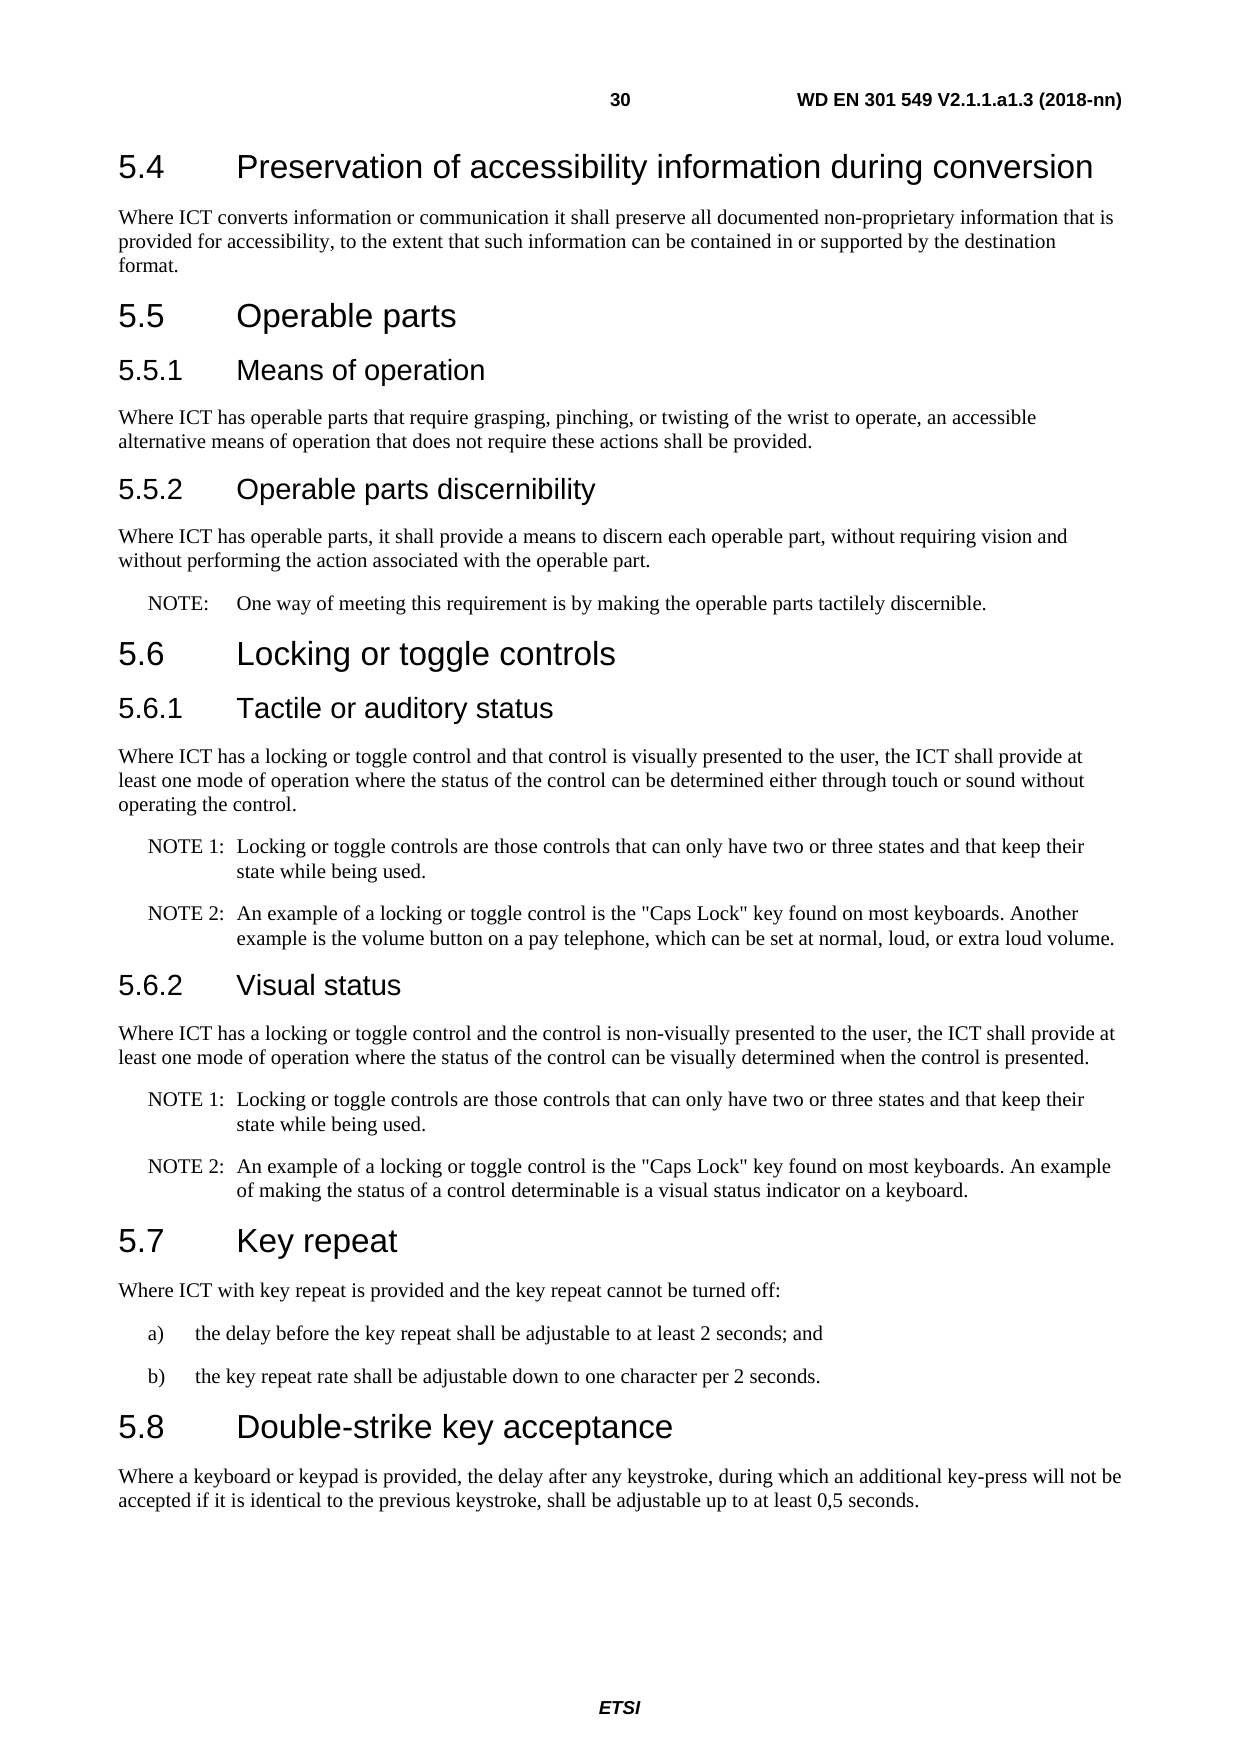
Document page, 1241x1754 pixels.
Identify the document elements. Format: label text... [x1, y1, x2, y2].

text the key repeat rate shall be adjustable down to one character per 2 seconds. [148, 1364, 1122, 1388]
list the delay before the key repeat shall be adjustable to at least 2 seconds; and [148, 1321, 1122, 1345]
text NOTE 2: An example of a locking or toggle control is the "Caps Lock" key found on most keyboards. An example of making the status of a control determinable is a visual status indicator on a keyboard. [148, 1154, 1122, 1202]
text NOTE 2: An example of a locking or toggle control is the "Caps Lock" key found on most keyboards. Another example is the volume button on a pay telephone, which can be set at normal, loud, or extra loud volume. [148, 901, 1122, 949]
text Where a keyboard or keypad is provided, the delay after any keystroke, during which an additional key-press will not be accepted if it is identical to the previous keystroke, shall be adjustable up to at least 0,5 seconds. [118, 1464, 1122, 1512]
text Where ICT has a locking or toggle control and the control is non-visually presented to the user, the ICT shall provide at least one mode of operation where the status of the control can be visually determined when the control is presented. [118, 1021, 1122, 1069]
subtitle 5.4 Preservation of accessibility information during conversion [118, 148, 1122, 186]
text NOTE: One way of meeting this requirement is by making the operable parts tactilely discernible. [148, 591, 1122, 615]
text NOTE 1: Locking or toggle controls are those controls that can only have two or three states and that keep their state while being used. [148, 834, 1122, 883]
text NOTE 1: Locking or toggle controls are those controls that can only have two or three states and that keep their state while being used. [148, 1087, 1122, 1136]
subtitle 5.6 Locking or toggle controls [118, 634, 1122, 672]
subtitle 5.7 Key repeat [118, 1221, 1122, 1259]
text Where ICT has a locking or toggle control and that control is visually presented to the user, the ICT shall provide at least one mode of operation where the status of the control can be determined either through touch or sound without operating the control. [118, 743, 1122, 816]
text Where ICT has operable parts that require grasping, pinching, or twisting of the wrist to operate, an accessible alternative means of operation that does not require these actions shall be provided. [118, 405, 1122, 453]
subtitle 5.5 Operable parts [118, 296, 1122, 334]
subtitle 5.6.2 Visual status [118, 968, 1122, 1002]
subtitle 5.5.1 Means of operation [118, 353, 1122, 386]
text Where ICT with key repeat is provided and the key repeat cannot be turned off: [118, 1278, 1122, 1302]
subtitle 5.6.1 Tactile or auditory status [118, 691, 1122, 725]
subtitle 5.5.2 Operable parts discernibility [118, 472, 1122, 506]
subtitle 5.8 Double-strike key acceptance [118, 1407, 1122, 1445]
text Where ICT has operable parts, it shall provide a means to discern each operable part, without requiring vision and without performing the action associated with the operable part. [118, 524, 1122, 572]
text Where ICT converts information or communication it shall preserve all documented non-proprietary information that is provided for accessibility, to the extent that such information can be contained in or supported by the destination format. [118, 205, 1122, 277]
